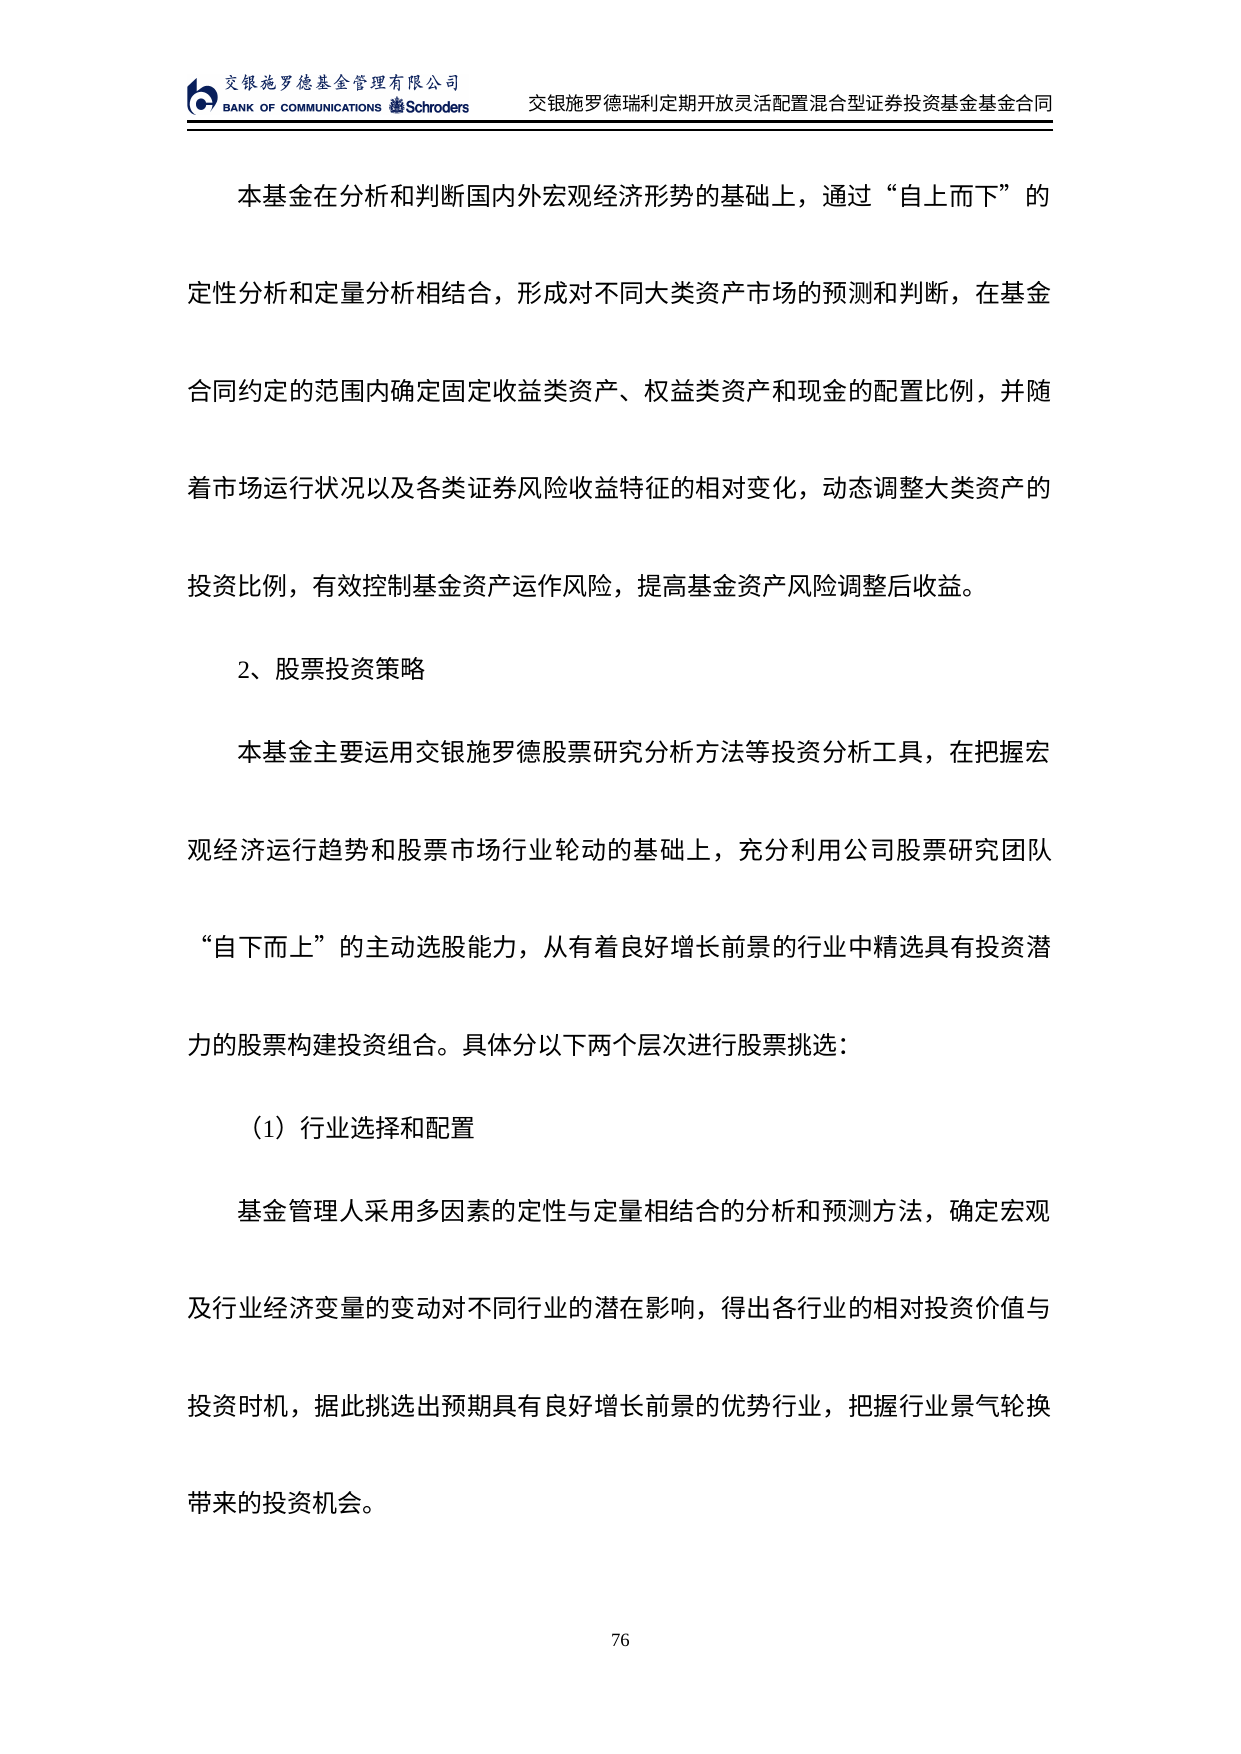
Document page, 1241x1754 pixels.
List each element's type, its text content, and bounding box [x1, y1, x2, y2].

text 本基金主要运用交银施罗德股票研究分析方法等投资分析工具，在把握宏观经济运行趋势和股票市场行业轮动的基础上，充分利用公司股票研究团队“自下而上”的主动选股能力，从有着良好增长前景的行业中精选具有投资潜力的股票构建投资组合。具体分以下两个层次进行股票挑选： [187, 718, 1053, 1076]
text （1）行业选择和配置 [187, 1094, 1053, 1159]
text 基金管理人采用多因素的定性与定量相结合的分析和预测方法，确定宏观及行业经济变量的变动对不同行业的潜在影响，得出各行业的相对投资价值与投资时机，据此挑选出预期具有良好增长前景的优势行业，把握行业景气轮换带来的投资机会。 [187, 1177, 1053, 1534]
text 本基金在分析和判断国内外宏观经济形势的基础上，通过“自上而下”的定性分析和定量分析相结合，形成对不同大类资产市场的预测和判断，在基金合同约定的范围内确定固定收益类资产、权益类资产和现金的配置比例，并随着市场运行状况以及各类证券风险收益特征的相对变化，动态调整大类资产的投资比例，有效控制基金资产运作风险，提高基金资产风险调整后收益。 [187, 162, 1053, 617]
picture [187, 74, 469, 115]
text 2、股票投资策略 [187, 635, 1053, 700]
